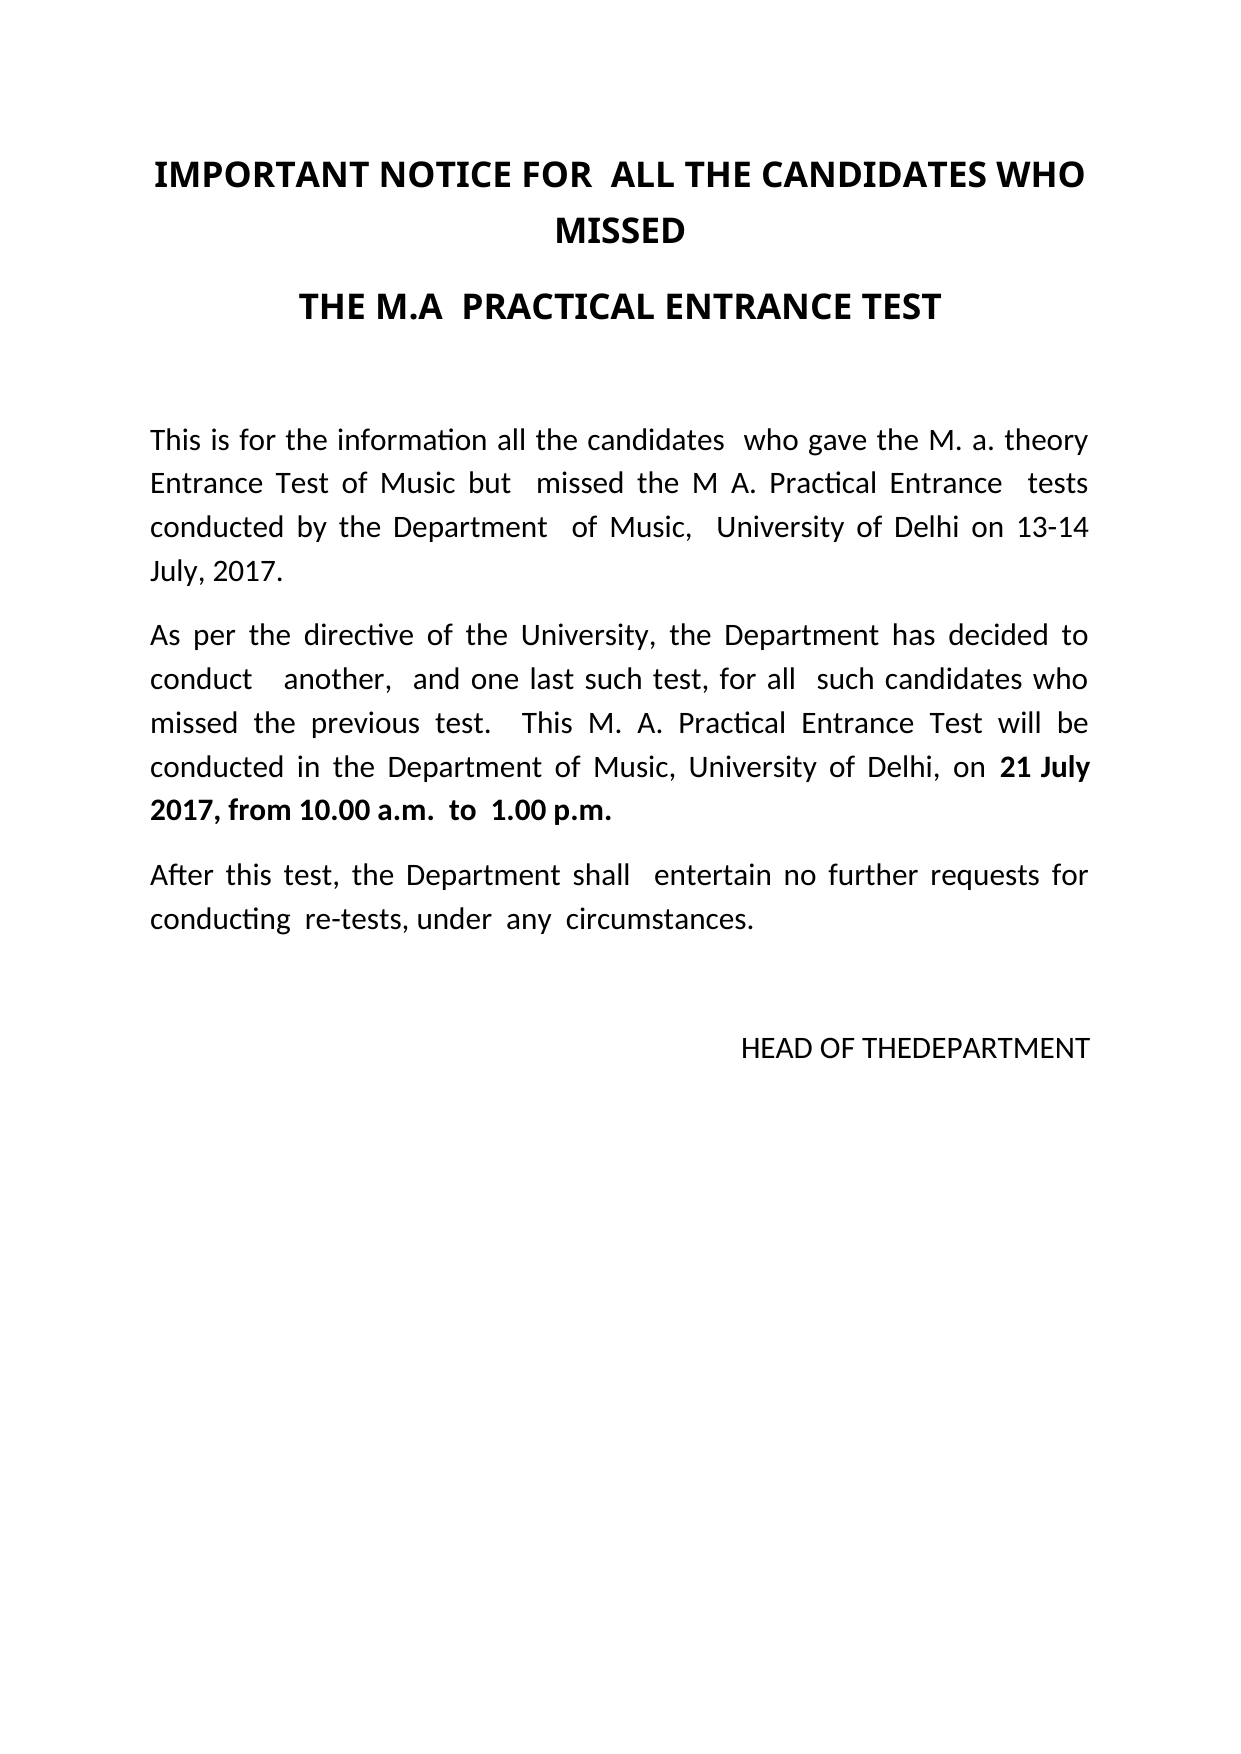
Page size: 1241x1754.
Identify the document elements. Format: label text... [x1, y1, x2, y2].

text After this test, the Department shall entertain no further requests for conducting re-tests, under any circumstances. [150, 855, 1090, 937]
text This is for the information all the candidates who gave the M. a. theory Entrance Test of Music but missed the M A. Practical Entrance tests conducted by the Department of Music, University of Delhi on 13-14 July, 2017. [150, 420, 1090, 589]
text HEAD OF THEDEPARTMENT [150, 1028, 1090, 1066]
text IMPORTANT NOTICE FOR ALL THE CANDIDATES WHO MISSED [150, 150, 1090, 254]
text THE M.A PRACTICAL ENTRANCE TEST [150, 282, 1090, 330]
text As per the directive of the University, the Department has decided to conduct another, and one last such test, for all such candidates who missed the previous test. This M. A. Practical Entrance Test will be conducted in the Department of Music, University of Delhi, on 21 July 2017, from 10.00 a.m. to 1.00 p.m. [150, 616, 1090, 829]
